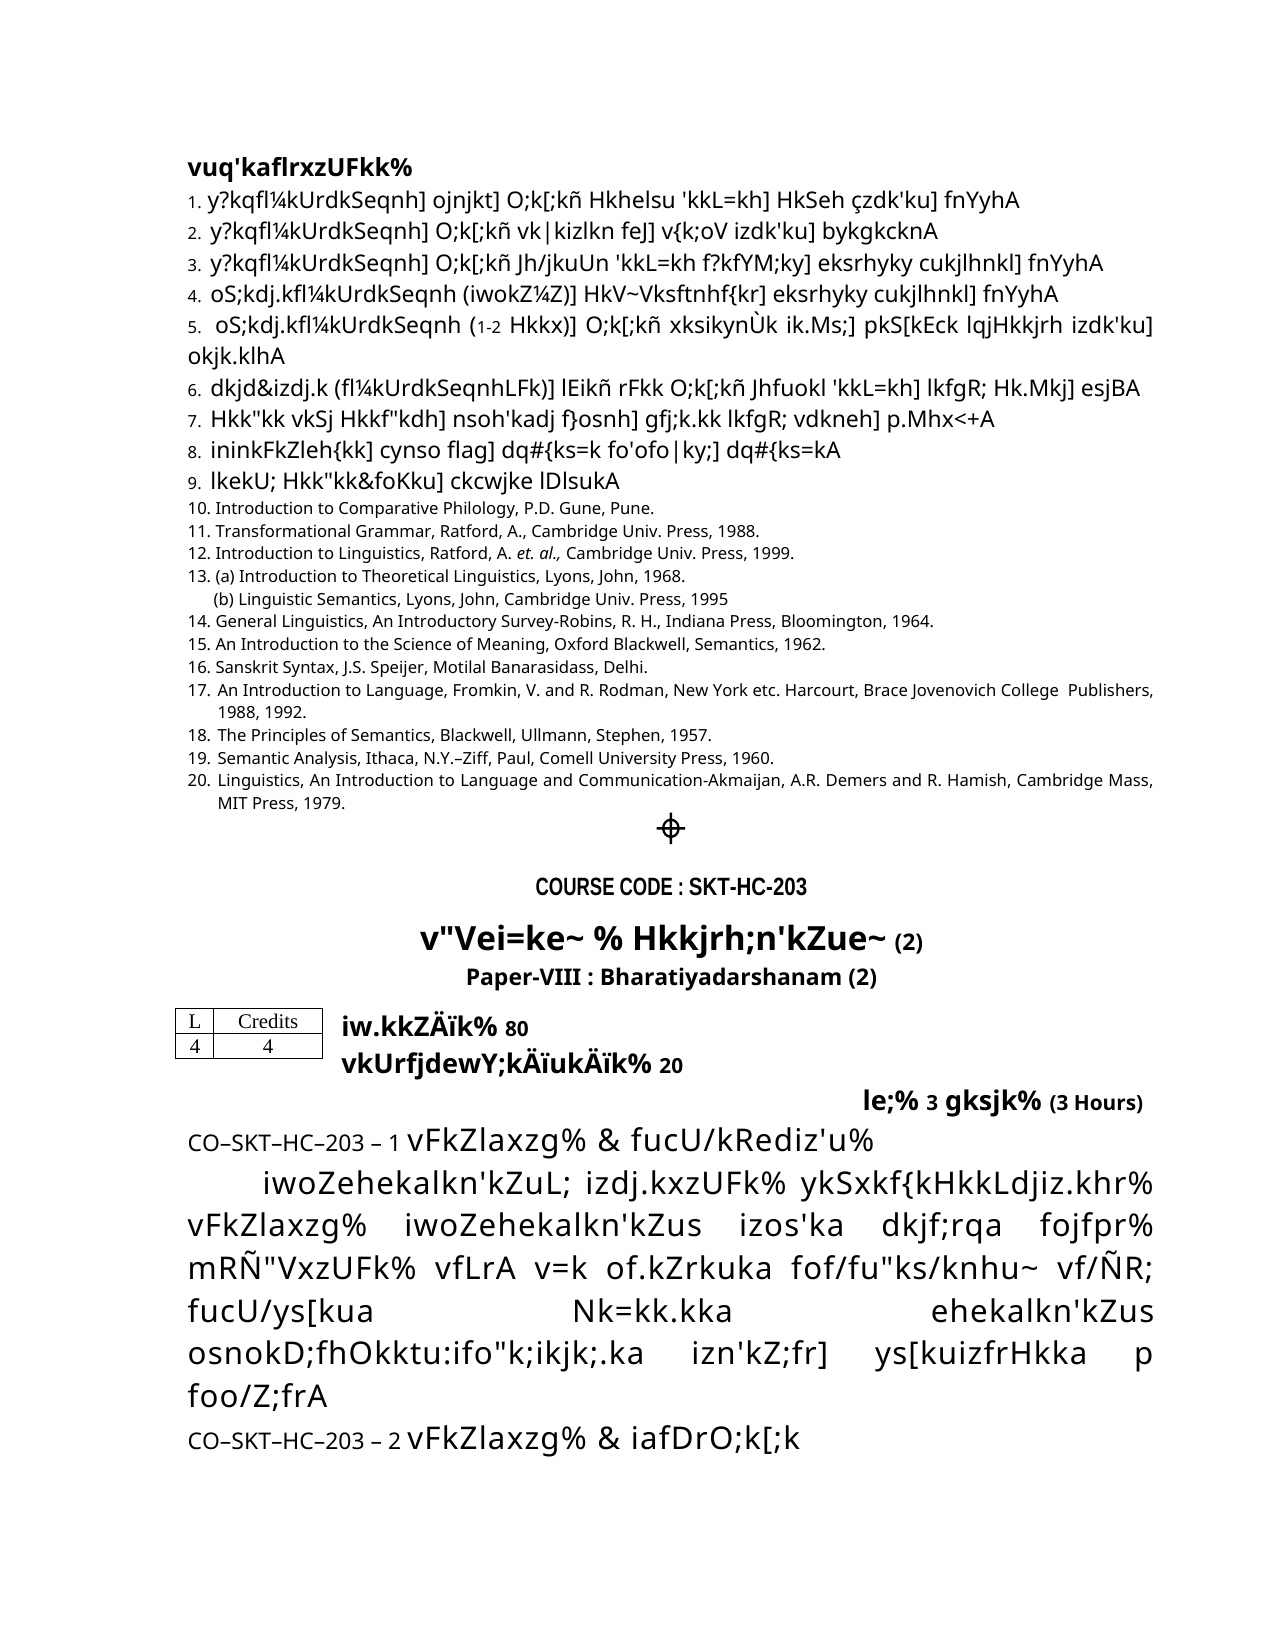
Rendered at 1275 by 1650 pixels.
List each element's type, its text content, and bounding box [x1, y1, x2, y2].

text 8. ininkFkZleh{kk] cynso flag] dq#{ks=k fo'ofo|ky;] dq#{ks=kA [187, 434, 1155, 465]
text 15. An Introduction to the Science of Meaning, Oxford Blackwell, Semantics, 1962. [187, 633, 1155, 656]
text 12. Introduction to Linguistics, Ratford, A. et. al., Cambridge Univ. Press, 1999. [187, 542, 1155, 565]
text 16. Sanskrit Syntax, J.S. Speijer, Motilal Banarasidass, Delhi. [187, 656, 1155, 678]
text 11. Transformational Grammar, Ratford, A., Cambridge Univ. Press, 1988. [187, 519, 1155, 542]
text vkUrfjdewY;kÄïukÄïk% 20 [187, 1044, 1155, 1081]
text 19. Semantic Analysis, Ithaca, N.Y.–Ziff, Paul, Comell University Press, 1960. [187, 746, 1155, 769]
text 10. Introduction to Comparative Philology, P.D. Gune, Pune. [187, 497, 1155, 519]
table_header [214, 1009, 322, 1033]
text 4. oS;kdj.kfl¼kUrdkSeqnh (iwokZ¼Z)] HkV~Vksftnhf{kr] eksrhyky cukjlhnkl] fnYyhA [187, 278, 1155, 309]
text 9. lkekU; Hkk"kk&foKku] ckcwjke lDlsukA [187, 465, 1155, 497]
text iw.kkZÄïk% 80 [323, 1007, 1155, 1044]
text 6. dkjd&izdj.k (fl¼kUrdkSeqnhLFk)] lEikñ rFkk O;k[;kñ Jhfuokl 'kkL=kh] lkfgR; Hk.Mkj] esjBA [187, 372, 1155, 403]
text 3. y?kqfl¼kUrdkSeqnh] O;k[;kñ Jh/jkuUn 'kkL=kh f?kfYM;ky] eksrhyky cukjlhnkl] fnYyhA [187, 247, 1155, 278]
text vuq'kaflrxzUFkk% [187, 150, 1155, 184]
text 13. (a) Introduction to Theoretical Linguistics, Lyons, John, 1968. [187, 565, 1155, 587]
text CO–SKT–HC–203 – 1 vFkZlaxzg% & fucU/kRediz'u% [187, 1118, 1155, 1161]
text 14. General Linguistics, An Introductory Survey-Robins, R. H., Indiana Press, Bloomington, 1964. [187, 610, 1155, 633]
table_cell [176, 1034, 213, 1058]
text le;% 3 gksjk% (3 Hours) [862, 1081, 1155, 1118]
text 17. An Introduction to Language, Fromkin, V. and R. Rodman, New York etc. Harcourt, Brace Jovenovich College Publishers, 1988, 1992. [187, 678, 1155, 724]
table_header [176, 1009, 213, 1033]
text (b) Linguistic Semantics, Lyons, John, Cambridge Univ. Press, 1995 [187, 587, 1155, 610]
text v"Vei=ke~ % Hkkjrh;n'kZue~ (2) [187, 915, 1155, 961]
text 20. Linguistics, An Introduction to Language and Communication-Akmaijan, A.R. Demers and R. Hamish, Cambridge Mass, MIT Press, 1979. [187, 769, 1155, 814]
text 7. Hkk"kk vkSj Hkkf"kdh] nsoh'kadj f}osnh] gfj;k.kk lkfgR; vdkneh] p.Mhx<+A [187, 403, 1155, 434]
text 18. The Principles of Semantics, Blackwell, Ullmann, Stephen, 1957. [187, 724, 1155, 746]
text iwoZehekalkn'kZuL; izdj.kxzUFk% ykSxkf{kHkkLdjiz.khr% vFkZlaxzg% iwoZehekalkn'kZus izos'ka dkjf;rqa fojfpr% mRÑ"VxzUFk% vfLrA v=k of.kZrkuka fof/fu"ks/knhu~ vf/ÑR; fucU/ys[kua Nk=kk.kka ehekalkn'kZus osnokD;fhOkktu:ifo"k;ikjk;.ka izn'kZ;fr] ys[kuizfrHkka p foo/Z;frA [187, 1161, 1155, 1416]
text 5. oS;kdj.kfl¼kUrdkSeqnh (1-2 Hkkx)] O;k[;kñ xksikynÙk ik.Ms;] pkS[kEck lqjHkkjrh izdk'ku] okjk.klhA [187, 309, 1155, 372]
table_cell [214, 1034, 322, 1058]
text 1. y?kqfl¼kUrdkSeqnh] ojnjkt] O;k[;kñ Hkhelsu 'kkL=kh] HkSeh çzdk'ku] fnYyhA [187, 184, 1155, 215]
text COURSE CODE : SKT-HC-203 [187, 872, 1155, 901]
text 2. y?kqfl¼kUrdkSeqnh] O;k[;kñ vk|kizlkn feJ] v{k;oV izdk'ku] bykgkcknA [187, 215, 1155, 247]
text CO–SKT–HC–203 – 2 vFkZlaxzg% & iafDrO;k[;k [187, 1416, 1155, 1459]
text Paper-VIII : Bharatiyadarshanam (2) [187, 961, 1155, 992]
